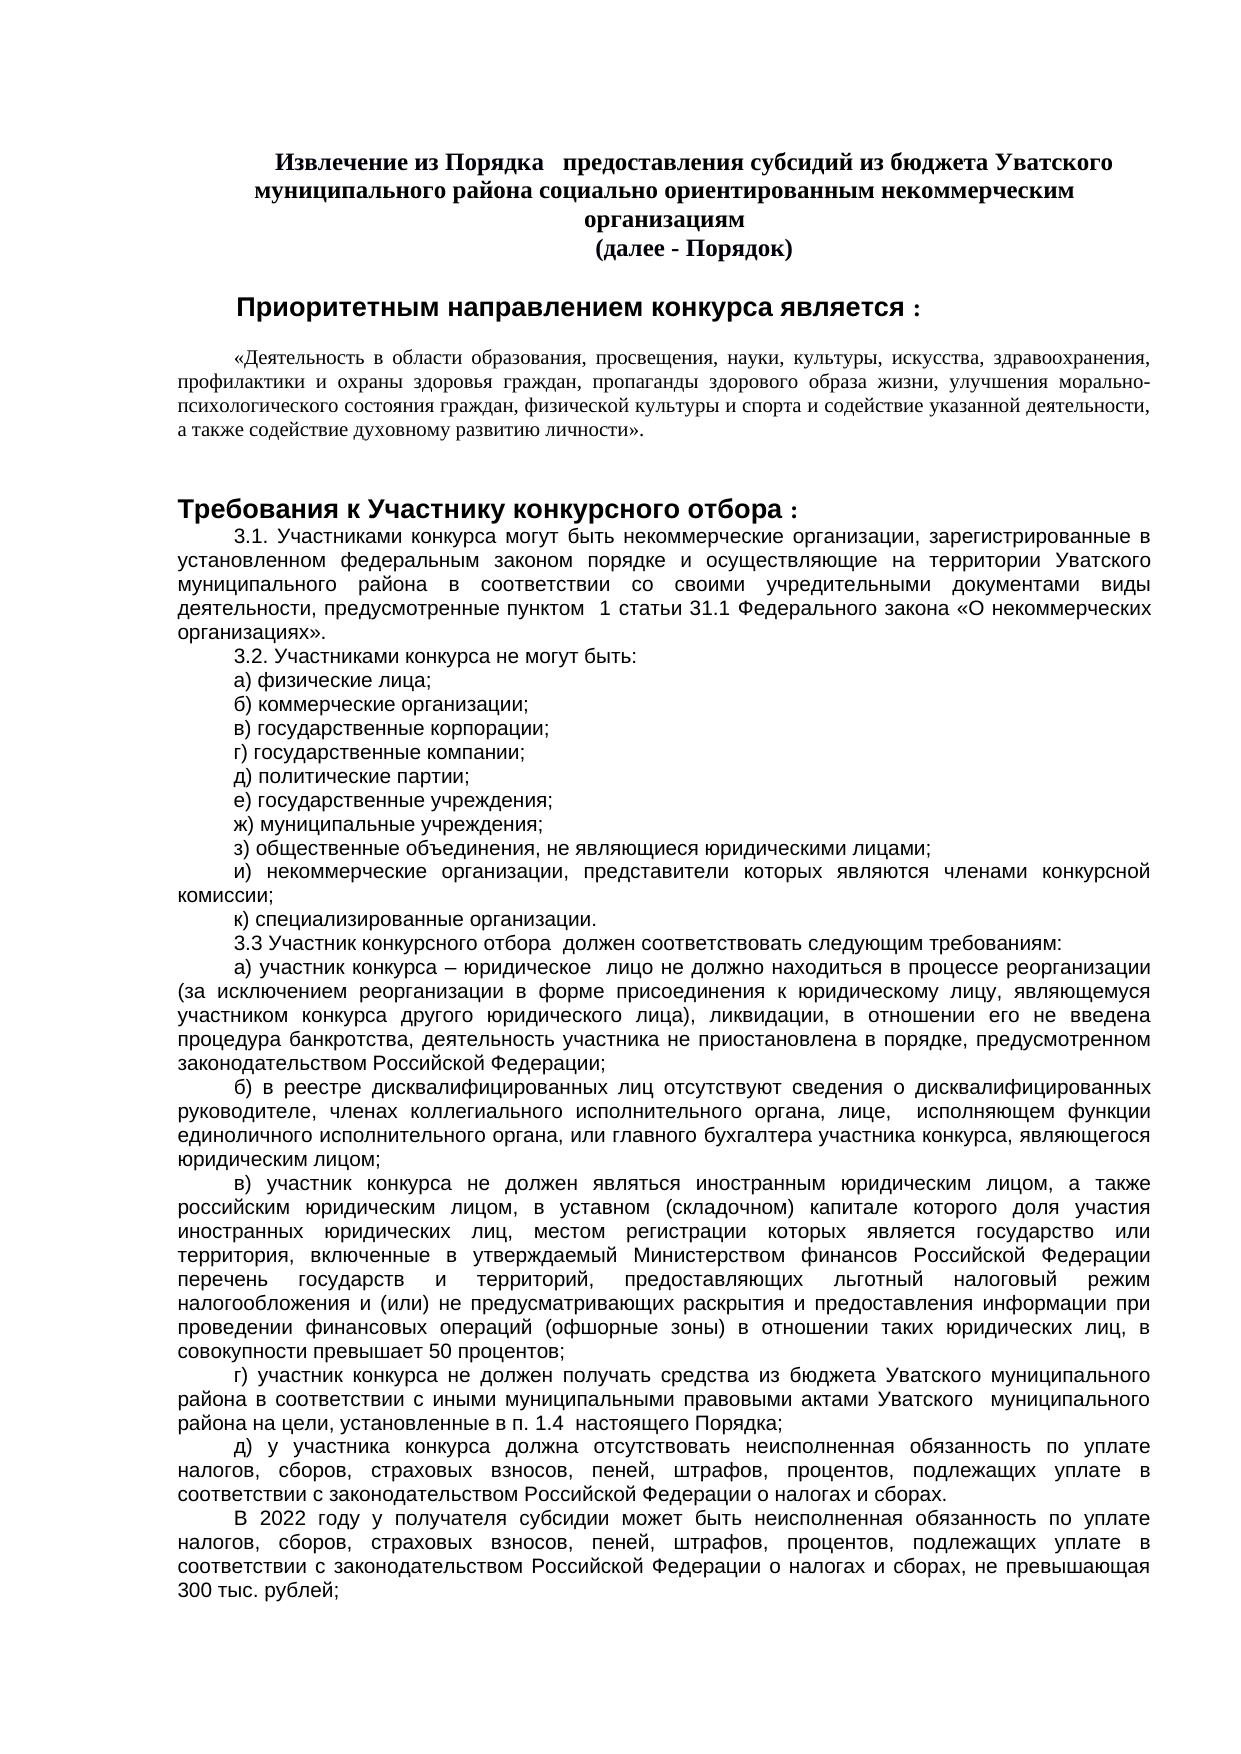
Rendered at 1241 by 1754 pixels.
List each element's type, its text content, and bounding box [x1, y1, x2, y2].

text д) у участника конкурса должна отсутствовать неисполненная обязанность по уплате налогов, сборов, страховых взносов, пеней, штрафов, процентов, подлежащих уплате в соответствии с законодательством Российской Федерации о налогах и сборах. [177, 1434, 1152, 1506]
text д) политические партии; [177, 763, 1152, 787]
text 3.1. Участниками конкурса могут быть некоммерческие организации, зарегистрированные в установленном федеральным законом порядке и осуществляющие на территории Уватского муниципального района в соответствии со своими учредительными документами виды деятельности, предусмотренные пунктом 1 статьи 31.1 Федерального закона «О некоммерческих организациях». [177, 524, 1152, 644]
text б) в реестре дисквалифицированных лиц отсутствуют сведения о дисквалифицированных руководителе, членах коллегиального исполнительного органа, лице, исполняющем функции единоличного исполнительного органа, или главного бухгалтера участника конкурса, являющегося юридическим лицом; [177, 1075, 1152, 1171]
text г) участник конкурса не должен получать средства из бюджета Уватского муниципального района в соответствии с иными муниципальными правовыми актами Уватского муниципального района на цели, установленные в п. 1.4 настоящего Порядка; [177, 1362, 1152, 1434]
text а) участник конкурса – юридическое лицо не должно находиться в процессе реорганизации (за исключением реорганизации в форме присоединения к юридическому лицу, являющемуся участником конкурса другого юридического лица), ликвидации, в отношении его не введена процедура банкротства, деятельность участника не приостановлена в порядке, предусмотренном законодательством Российской Федерации; [177, 955, 1152, 1075]
text Извлечение из Порядка предоставления субсидий из бюджета Уватского муниципального района социально ориентированным некоммерческим организациям [177, 147, 1152, 233]
text г) государственные компании; [177, 739, 1152, 763]
text 3.3 Участник конкурсного отбора должен соответствовать следующим требованиям: [177, 931, 1152, 955]
text Требования к Участнику конкурсного отбора : [177, 493, 1152, 524]
text к) специализированные организации. [177, 907, 1152, 931]
text (далее - Порядок) [177, 233, 1152, 262]
text в) участник конкурса не должен являться иностранным юридическим лицом, а также российским юридическим лицом, в уставном (складочном) капитале которого доля участия иностранных юридических лиц, местом регистрации которых является государство или территория, включенные в утверждаемый Министерством финансов Российской Федерации перечень государств и территорий, предоставляющих льготный налоговый режим налогообложения и (или) не предусматривающих раскрытия и предоставления информации при проведении финансовых операций (офшорные зоны) в отношении таких юридических лиц, в совокупности превышает 50 процентов; [177, 1171, 1152, 1362]
text и) некоммерческие организации, представители которых являются членами конкурсной комиссии; [177, 859, 1152, 907]
text «Деятельность в области образования, просвещения, науки, культуры, искусства, здравоохранения, профилактики и охраны здоровья граждан, пропаганды здорового образа жизни, улучшения морально-психологического состояния граждан, физической культуры и спорта и содействие указанной деятельности, а также содействие духовному развитию личности». [177, 345, 1152, 441]
text б) коммерческие организации; [177, 692, 1152, 716]
text е) государственные учреждения; [177, 787, 1152, 811]
text а) физические лица; [177, 668, 1152, 692]
text в) государственные корпорации; [177, 716, 1152, 739]
text 3.2. Участниками конкурса не могут быть: [177, 644, 1152, 668]
text ж) муниципальные учреждения; [177, 811, 1152, 835]
text з) общественные объединения, не являющиеся юридическими лицами; [177, 835, 1152, 859]
text В 2022 году у получателя субсидии может быть неисполненная обязанность по уплате налогов, сборов, страховых взносов, пеней, штрафов, процентов, подлежащих уплате в соответствии с законодательством Российской Федерации о налогах и сборах, не превышающая 300 тыс. рублей; [177, 1506, 1152, 1602]
text Приоритетным направлением конкурса является : [177, 291, 1152, 322]
